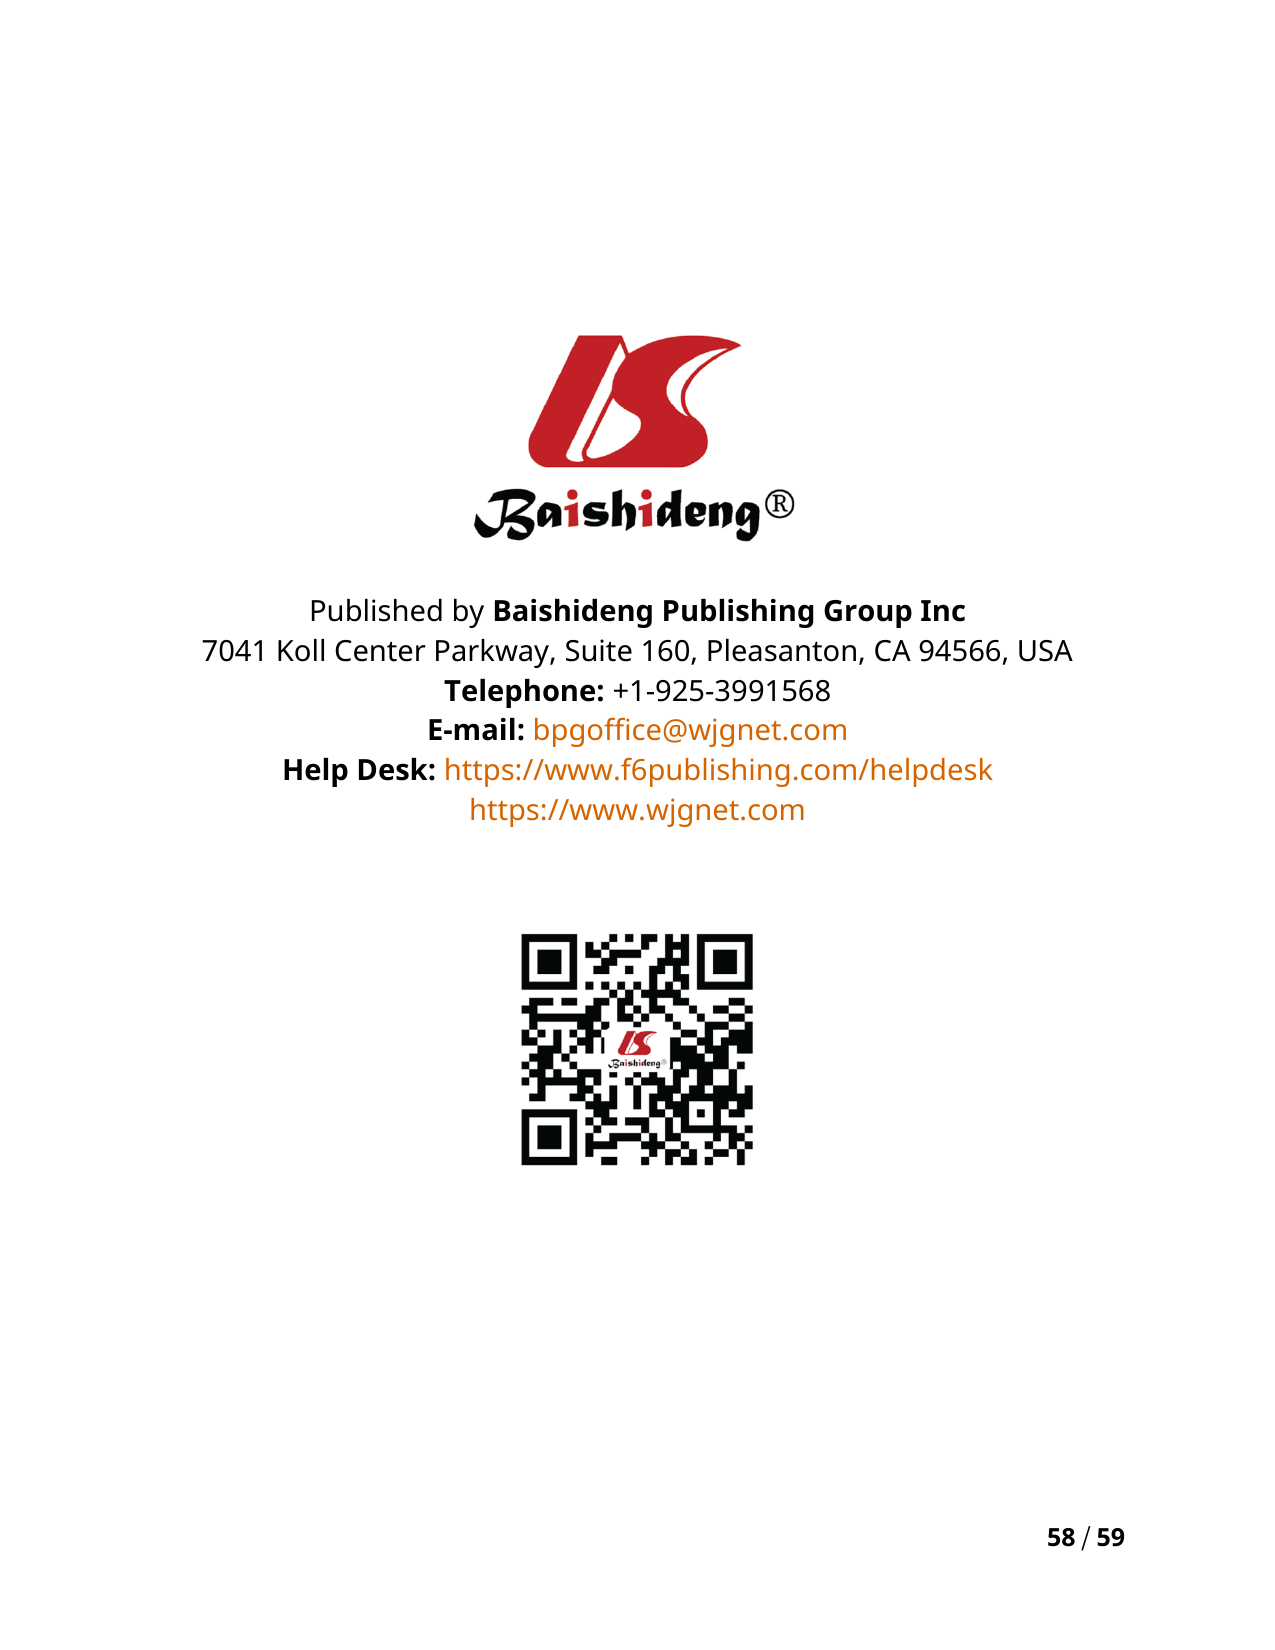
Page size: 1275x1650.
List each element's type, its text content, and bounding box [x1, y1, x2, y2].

picture [432, 320, 843, 557]
text https://www.wjgnet.com [150, 789, 1125, 829]
picture [518, 931, 757, 1168]
text E-mail: bpgoffice@wjgnet.com [150, 710, 1125, 749]
text Published by Baishideng Publishing Group Inc [150, 591, 1125, 630]
text 7041 Koll Center Parkway, Suite 160, Pleasanton, CA 94566, USA [150, 630, 1125, 670]
text Telephone: +1-925-3991568 [150, 670, 1125, 710]
text Help Desk: https://www.f6publishing.com/helpdesk [150, 749, 1125, 789]
